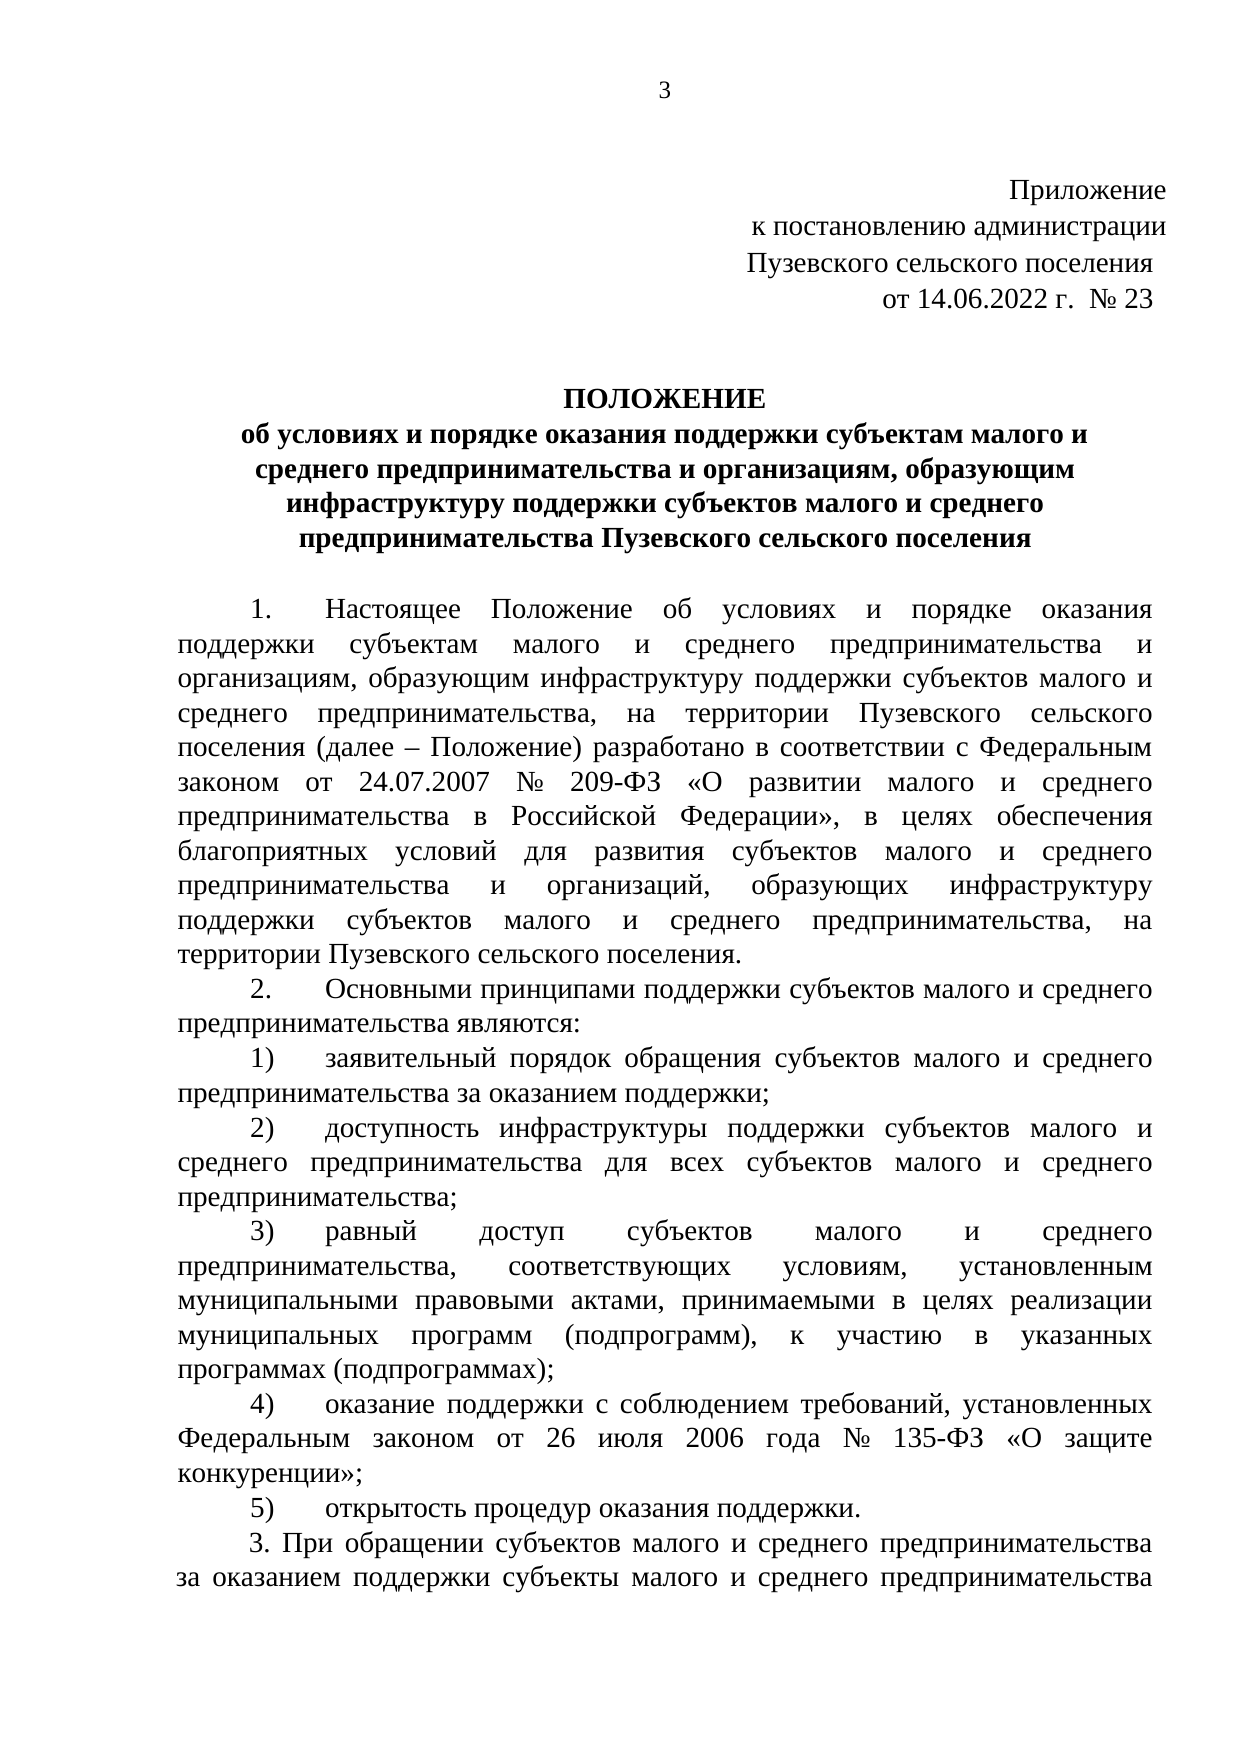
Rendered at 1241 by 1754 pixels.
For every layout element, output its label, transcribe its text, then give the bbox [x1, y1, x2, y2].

list оказание поддержки с соблюдением требований, установленных Федеральным законом от 26 июля 2006 года № 135-ФЗ «О защите конкуренции»; [177, 1386, 1153, 1489]
text Приложение [177, 172, 1167, 206]
text Пузевского сельского поселения [177, 245, 1153, 278]
list заявительный порядок обращения субъектов малого и среднего предпринимательства за оказанием поддержки; [177, 1040, 1153, 1108]
text к постановлению администрации [177, 208, 1167, 242]
list открытость процедур оказания поддержки. [177, 1490, 1153, 1523]
text ПОЛОЖЕНИЕ [180, 381, 1148, 414]
list равный доступ субъектов малого и среднего предпринимательства, соответствующих условиям, установленным муниципальными правовыми актами, принимаемыми в целях реализации муниципальных программ (подпрограмм), к участию в указанных программах (подпрограммах); [177, 1213, 1153, 1385]
list Настоящее Положение об условиях и порядке оказания поддержки субъектам малого и среднего предпринимательства и организациям, образующим инфраструктуру поддержки субъектов малого и среднего предпринимательства, на территории Пузевского сельского поселения (далее – Положение) разработано в соответствии с Федеральным законом от 24.07.2007 № 209-ФЗ «О развитии малого и среднего предпринимательства в Российской Федерации», в целях обеспечения благоприятных условий для развития субъектов малого и среднего предпринимательства и организаций, образующих инфраструктуру поддержки субъектов малого и среднего предпринимательства, на территории Пузевского сельского поселения. [177, 592, 1153, 970]
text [176, 1525, 1153, 1593]
list Основными принципами поддержки субъектов малого и среднего предпринимательства являются: [177, 971, 1153, 1039]
text от 14.06.2022 г. № 23 [177, 281, 1153, 314]
list доступность инфраструктуры поддержки субъектов малого и среднего предпринимательства для всех субъектов малого и среднего предпринимательства; [177, 1110, 1153, 1212]
text об условиях и порядке оказания поддержки субъектам малого и среднего предпринимательства и организациям, образующим инфраструктуру поддержки субъектов малого и среднего предпринимательства Пузевского сельского поселения [180, 417, 1148, 554]
